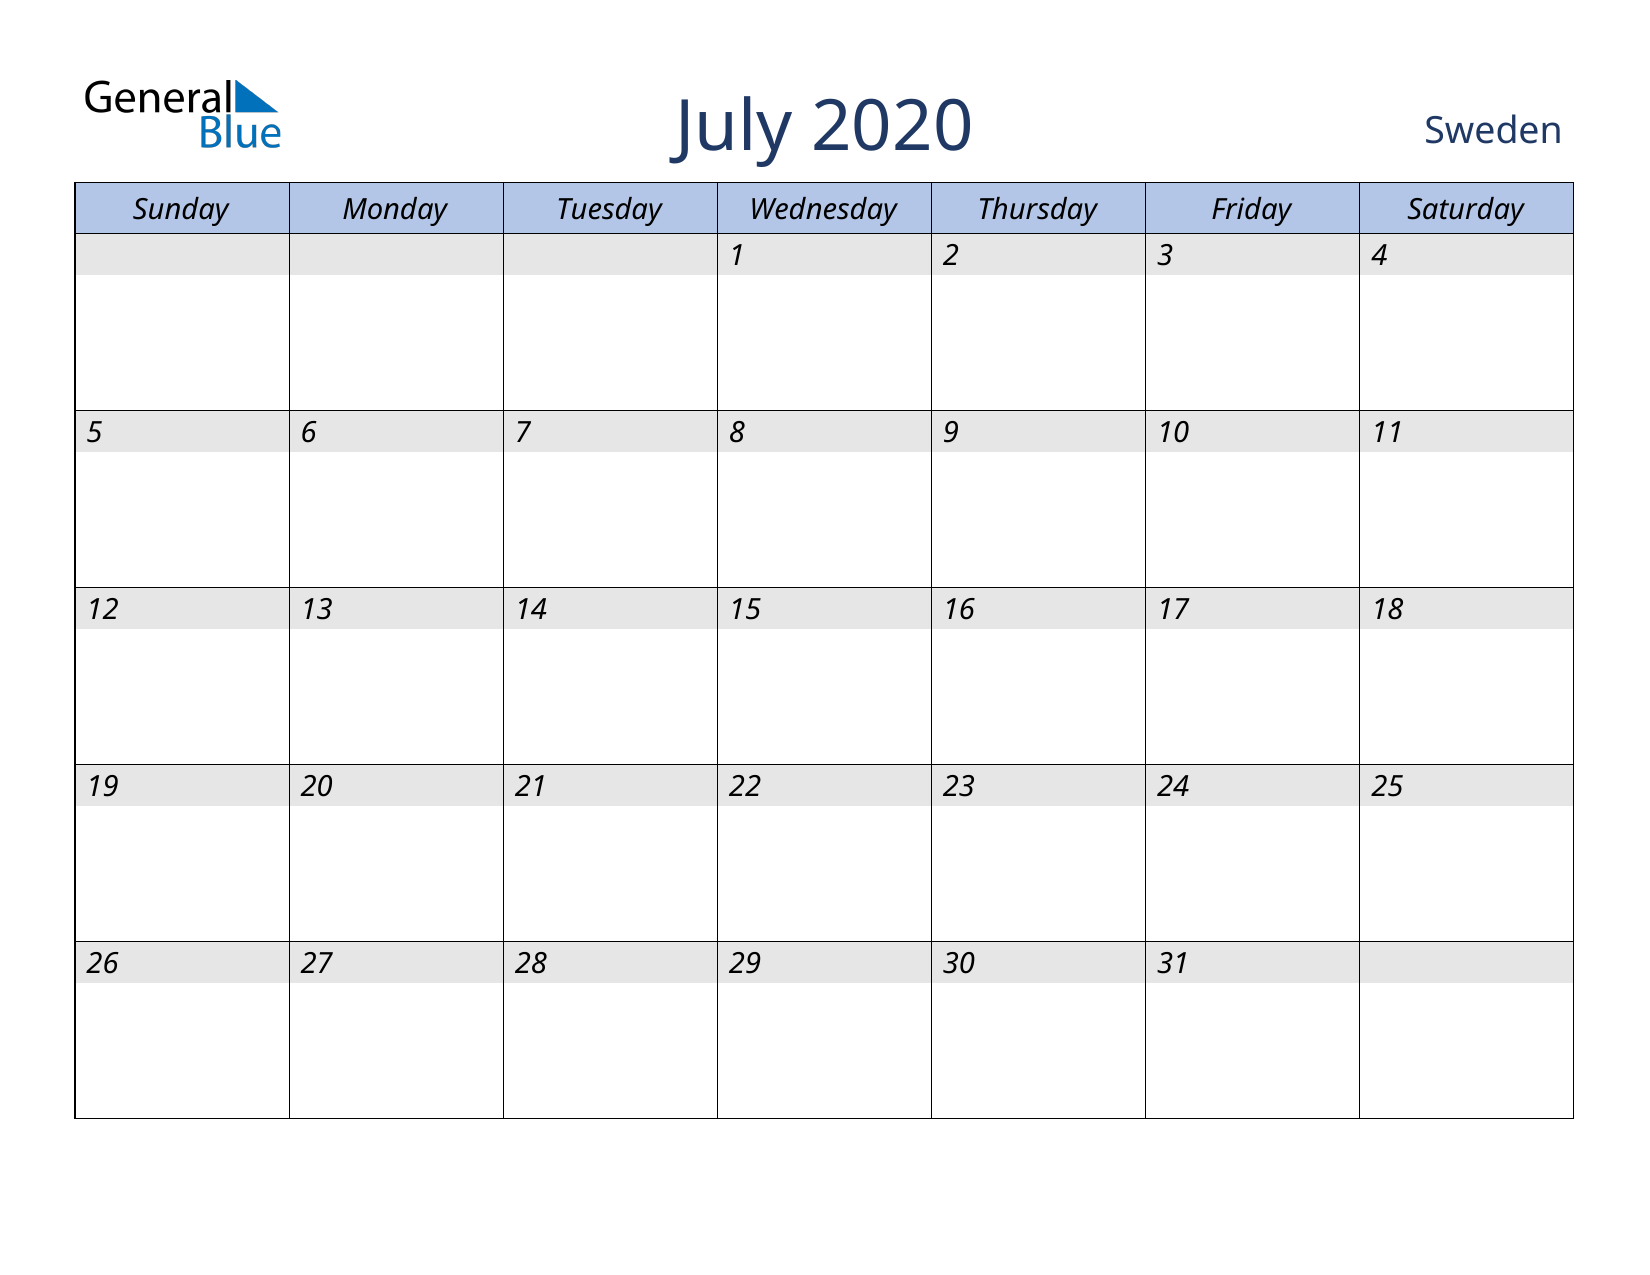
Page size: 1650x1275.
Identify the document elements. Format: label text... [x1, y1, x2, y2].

table_cell 21 [504, 765, 717, 806]
picture [85, 80, 281, 148]
table_cell 1 [718, 234, 931, 275]
table_cell [932, 629, 1145, 764]
table_cell [1360, 275, 1573, 410]
table_cell 3 [1146, 234, 1359, 275]
table_cell Sunday [76, 183, 289, 233]
table_cell 13 [290, 588, 503, 629]
table_cell 12 [76, 588, 289, 629]
table_cell [290, 629, 503, 764]
table_cell [718, 629, 931, 764]
table_cell [1146, 983, 1359, 1118]
table_cell [504, 234, 717, 275]
table_cell 22 [718, 765, 931, 806]
table_cell [718, 275, 931, 410]
table_cell 24 [1146, 765, 1359, 806]
table_cell [1146, 629, 1359, 764]
table_cell [1360, 942, 1573, 983]
table_cell [76, 806, 289, 941]
table_cell 7 [504, 411, 717, 452]
table_cell 30 [932, 942, 1145, 983]
table_cell [76, 452, 289, 587]
table_cell 23 [932, 765, 1145, 806]
table_cell 6 [290, 411, 503, 452]
table_cell [932, 983, 1145, 1118]
table_cell [504, 452, 717, 587]
table_cell [1360, 806, 1573, 941]
table_cell 11 [1360, 411, 1573, 452]
table_cell 16 [932, 588, 1145, 629]
table_cell 17 [1146, 588, 1359, 629]
table_cell [76, 983, 289, 1118]
table_cell [76, 234, 289, 275]
table_cell 26 [76, 942, 289, 983]
table_cell [290, 275, 503, 410]
table_cell 15 [718, 588, 931, 629]
table_cell 5 [76, 411, 289, 452]
table_cell [76, 275, 289, 410]
table_cell 31 [1146, 942, 1359, 983]
table_cell [1146, 275, 1359, 410]
table_cell [1360, 629, 1573, 764]
table_cell 27 [290, 942, 503, 983]
table_cell 4 [1360, 234, 1573, 275]
table_cell 29 [718, 942, 931, 983]
table_cell [76, 629, 289, 764]
table_cell 2 [932, 234, 1145, 275]
table_cell [718, 806, 931, 941]
table_cell 10 [1146, 411, 1359, 452]
table_cell [932, 275, 1145, 410]
table_header [75, 75, 503, 182]
table_header Sweden [1146, 75, 1574, 182]
table_cell [932, 452, 1145, 587]
table_cell [290, 452, 503, 587]
table_cell 28 [504, 942, 717, 983]
table_cell [504, 275, 717, 410]
table_cell Saturday [1360, 183, 1573, 233]
table_cell 18 [1360, 588, 1573, 629]
table_cell [1146, 806, 1359, 941]
table_cell 20 [290, 765, 503, 806]
table_cell [1146, 452, 1359, 587]
table_cell [504, 983, 717, 1118]
table_cell [1360, 983, 1573, 1118]
table_cell Tuesday [504, 183, 717, 233]
table_cell 9 [932, 411, 1145, 452]
table_cell [932, 806, 1145, 941]
table_cell 14 [504, 588, 717, 629]
table_header July 2020 [503, 75, 1146, 182]
table_cell Wednesday [718, 183, 931, 233]
table_cell 8 [718, 411, 931, 452]
table_cell [290, 234, 503, 275]
table_cell [504, 806, 717, 941]
table_cell 25 [1360, 765, 1573, 806]
table_cell [290, 983, 503, 1118]
table_cell [718, 983, 931, 1118]
table_cell [1360, 452, 1573, 587]
table_cell [504, 629, 717, 764]
table_cell [290, 806, 503, 941]
table_cell [718, 452, 931, 587]
table_cell Thursday [932, 183, 1145, 233]
table_cell 19 [76, 765, 289, 806]
table_cell Friday [1146, 183, 1359, 233]
table_cell Monday [290, 183, 503, 233]
